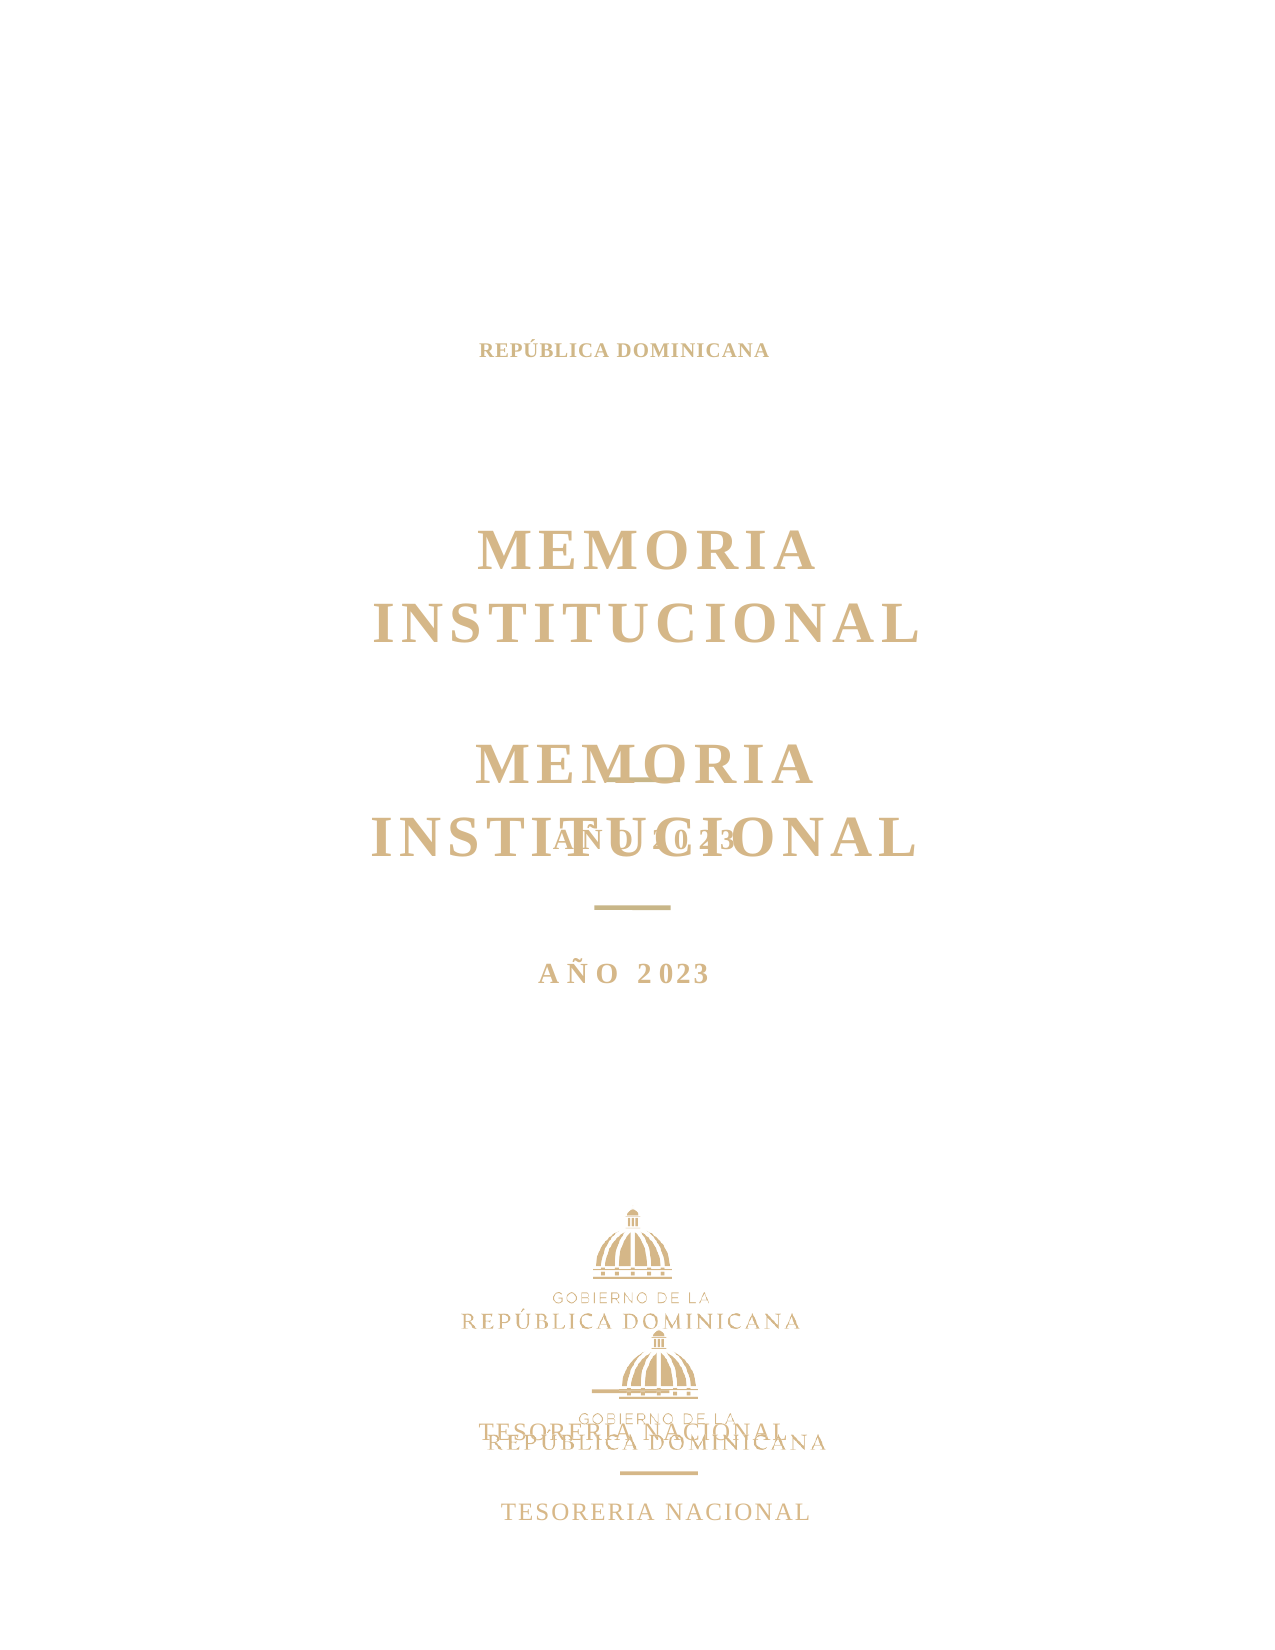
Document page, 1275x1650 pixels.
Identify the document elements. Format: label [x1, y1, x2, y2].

picture [593, 1205, 672, 1279]
picture [461, 1292, 800, 1399]
picture [487, 1413, 826, 1450]
